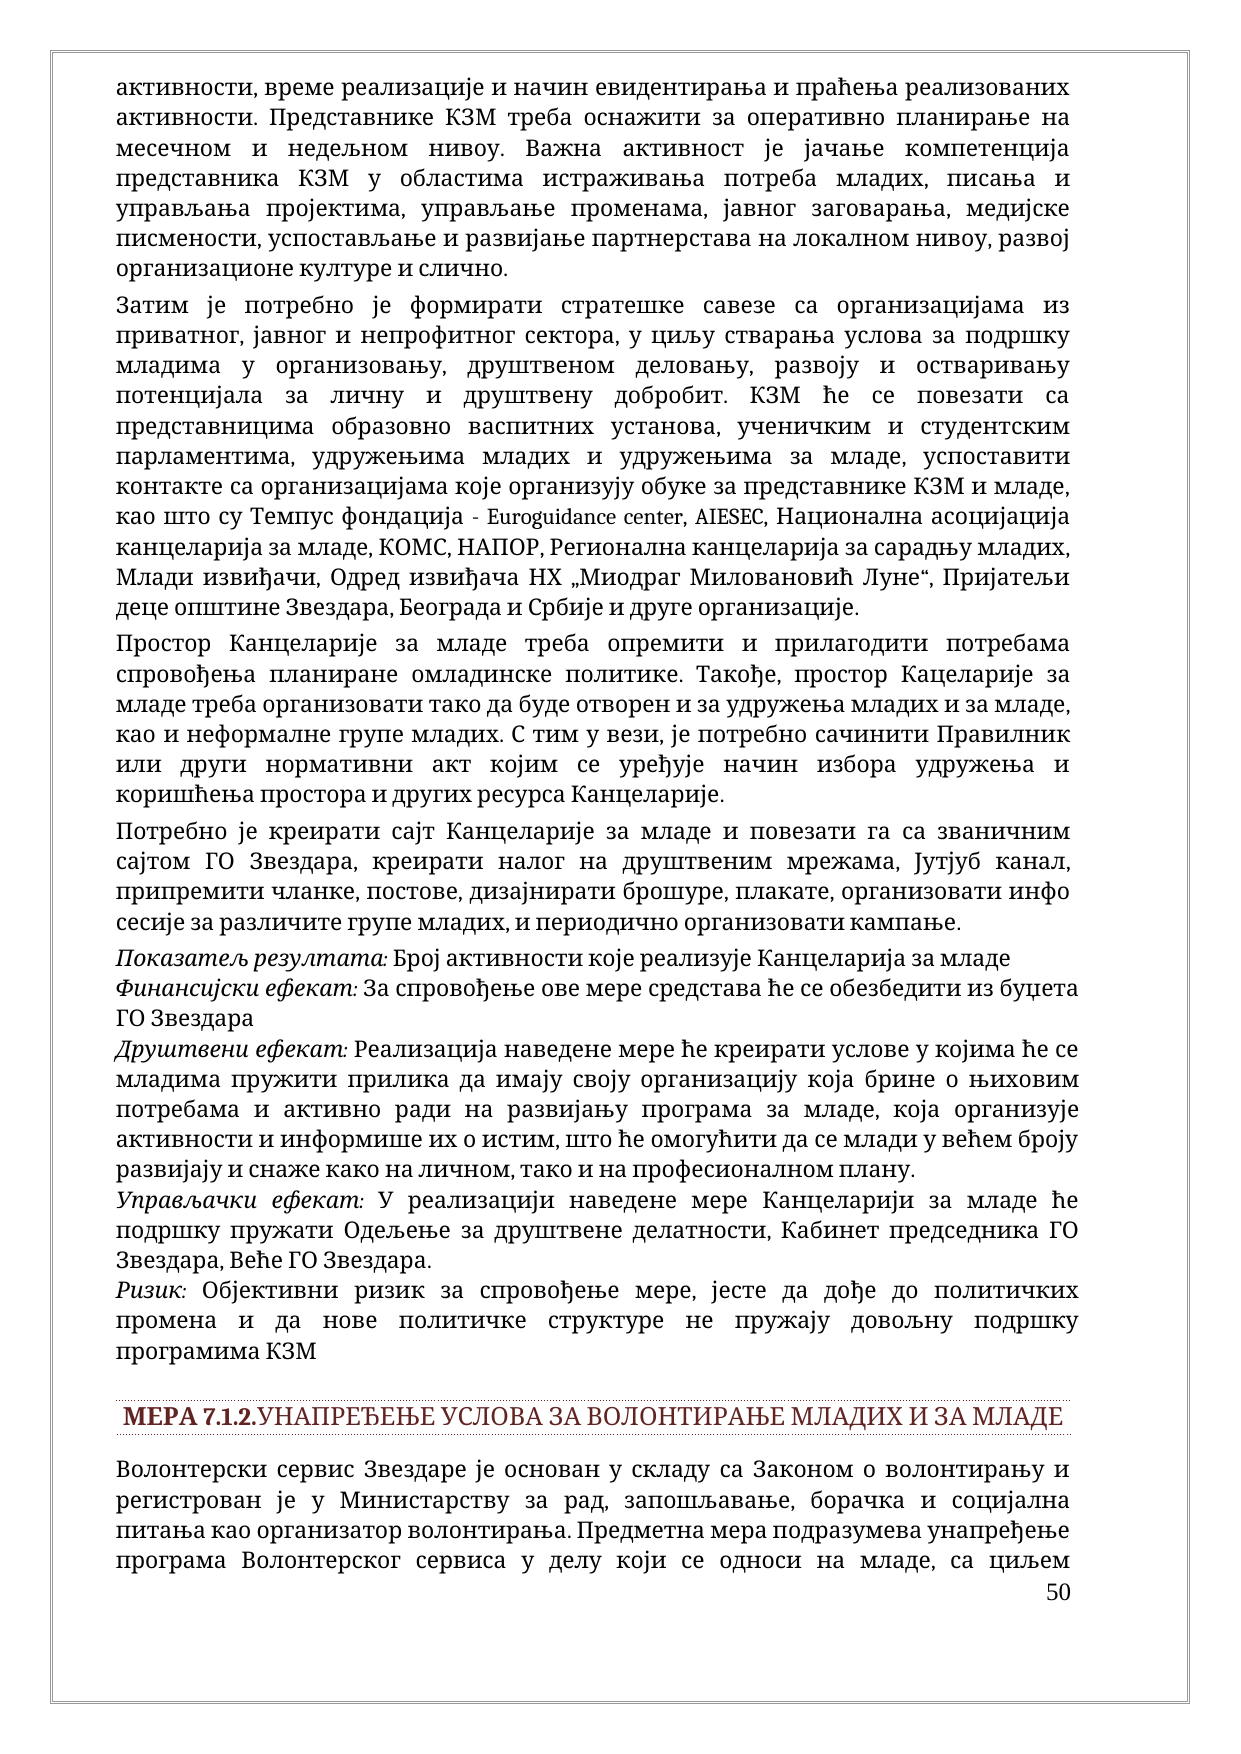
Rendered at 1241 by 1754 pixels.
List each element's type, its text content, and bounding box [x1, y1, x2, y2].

text Ризик: Објективни ризик за спровођење мере, јесте да дође до политичких промена и да нове политичке структуре не пружају довољну подршку програмима КЗМ [116, 1278, 1080, 1365]
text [116, 75, 1071, 283]
text Простор Канцеларије за младе треба опремити и прилагодити потребама спровођења планиране омладинске политике. Такође, простор Кацеларије за младе треба организовати тако да буде отворен и за удружења младих и за младе, као и неформалне групе младих. С тим у вези, је потребно сачинити Правилник или други нормативни акт којим се уређује начин избора удружења и коришћења простора и других ресурса Канцеларије. [116, 631, 1071, 809]
text Друштвени ефекат: Реализација наведене мере ће креирати услове у којима ће се младима пружити прилика да имају своју организацију која брине о њиховим потребама и активно ради на развијању програма за младе, која организује активности и информише их о истим, што ће омогућити да се млади у већем броју развијају и снаже како на личном, тако и на професионалном плану. [116, 1036, 1080, 1184]
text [116, 1457, 1071, 1574]
text Показатељ резултата: Број активности које реализује Канцеларија за младе [116, 946, 1080, 972]
subtitle Мера 7.1.2.Унапређење услова за волонтирање младих и за младе [116, 1400, 1071, 1435]
text Управљачки ефекат: У реализацији наведене мере Канцеларији за младе ће подршку пружати Одељење за друштвене делатности, Кабинет председника ГО Звездара, Веће ГО Звездара. [116, 1187, 1080, 1274]
text Потребно је креирати сајт Канцеларије за младе и повезати га са званичним сајтом ГО Звездара, креирати налог на друштвеним мрежама, Јутјуб канал, припремити чланке, постове, дизајнирати брошуре, плакате, организовати инфо сесије за различите групе младих, и периодично организовати кампање. [116, 906, 1071, 936]
text Финансијски ефекат: За спровођење ове мере средстава ће се обезбедити из буџета ГО Звездара [116, 976, 1080, 1033]
text Затим је потребно је формирати стратешке савезе са организацијама из приватног, јавног и непрофитног сектора, у циљу стварања услова за подршку младима у организовању, друштвеном деловању, развоју и остваривању потенцијала за личну и друштвену добробит. КЗМ ће се повезати са представницима образовно васпитних установа, ученичким и студентским парламентима, удружењима младих и удружењима за младе, успоставити контакте са организацијама које организују обуке за представнике КЗМ и младе, као што су Темпус фондација - Euroguidance center, AIESEC, Национална асоцијација канцеларија за младе, КОМС, НАПОР, Регионална канцеларија за сарадњу младих, Млади извиђачи, Одред извиђача НХ „Миодраг Миловановић Луне“, Пријатељи деце општине Звездара, Београда и Србије и друге организације. [116, 293, 1071, 621]
